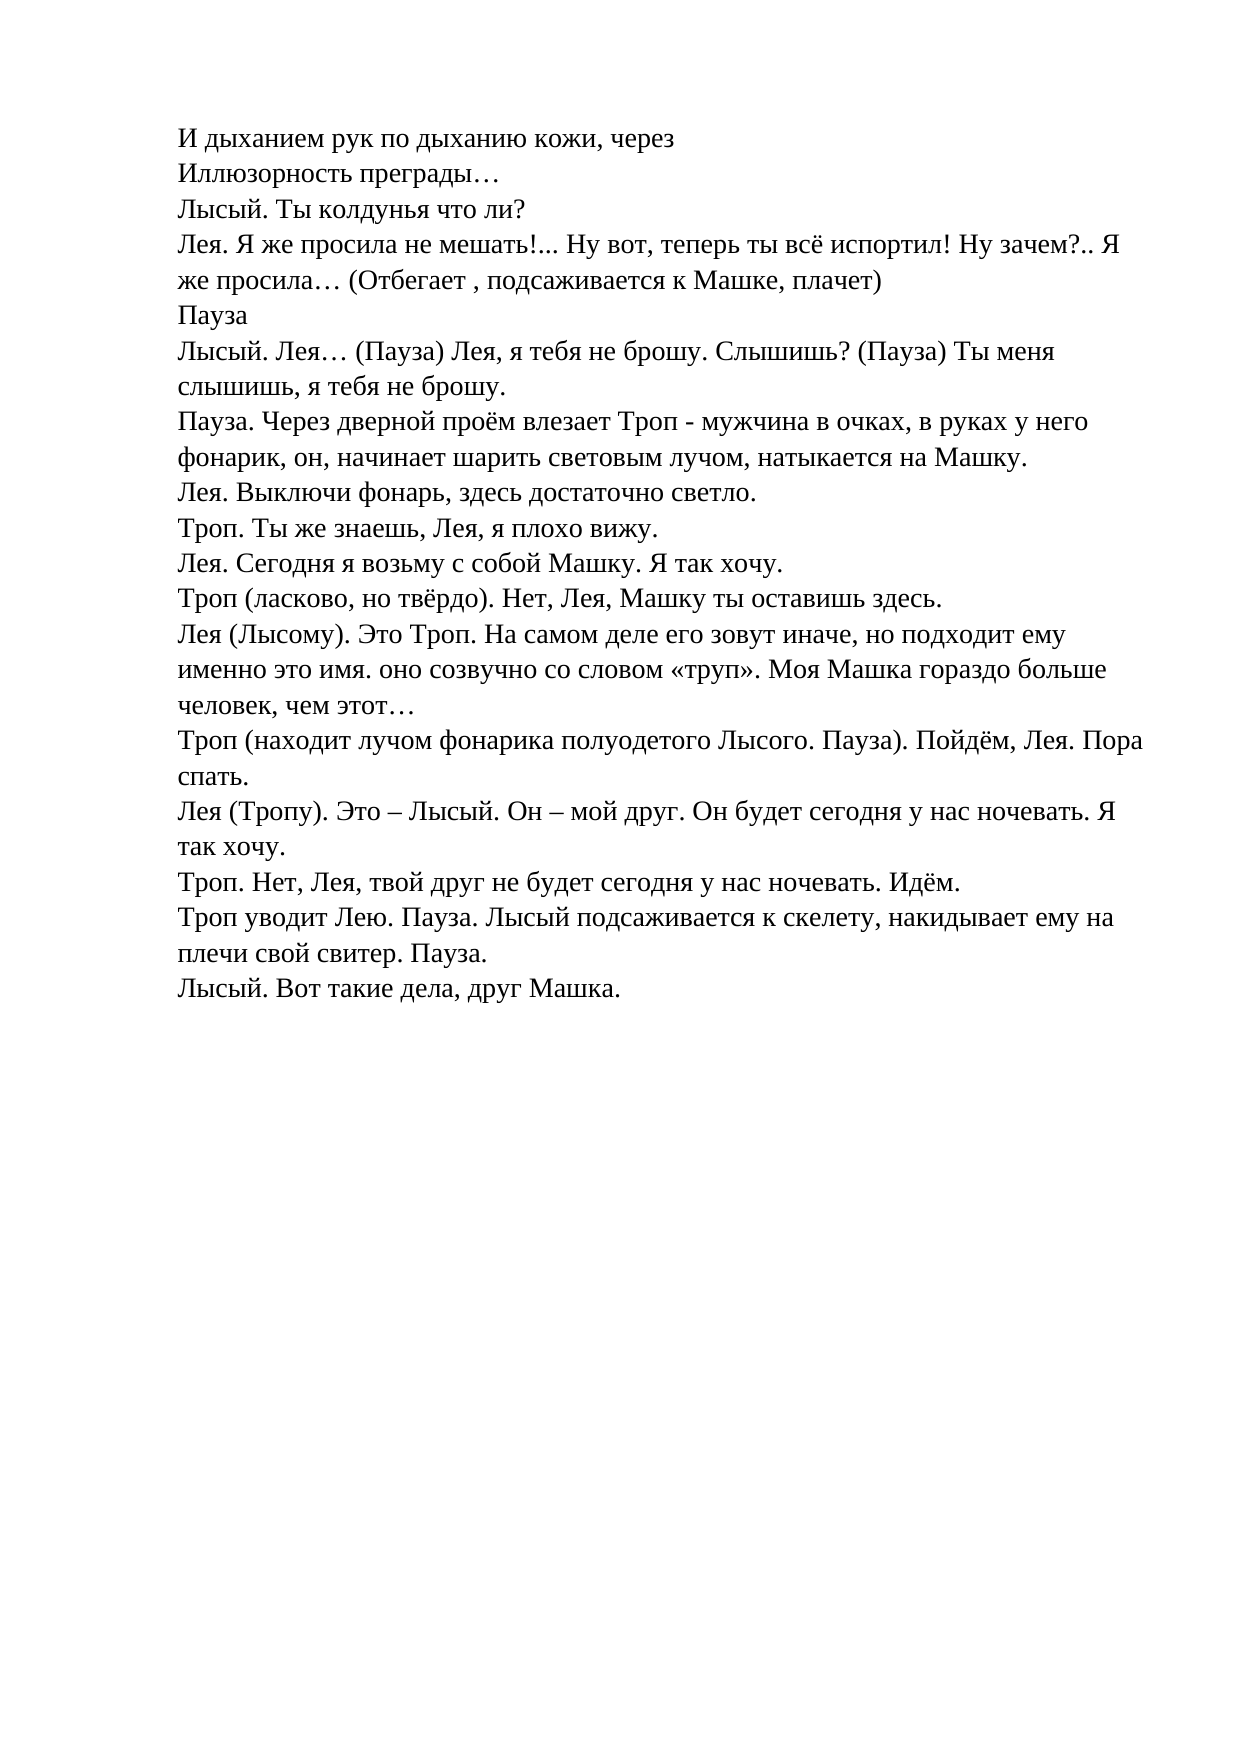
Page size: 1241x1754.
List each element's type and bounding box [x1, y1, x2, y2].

text [177, 118, 1152, 1003]
